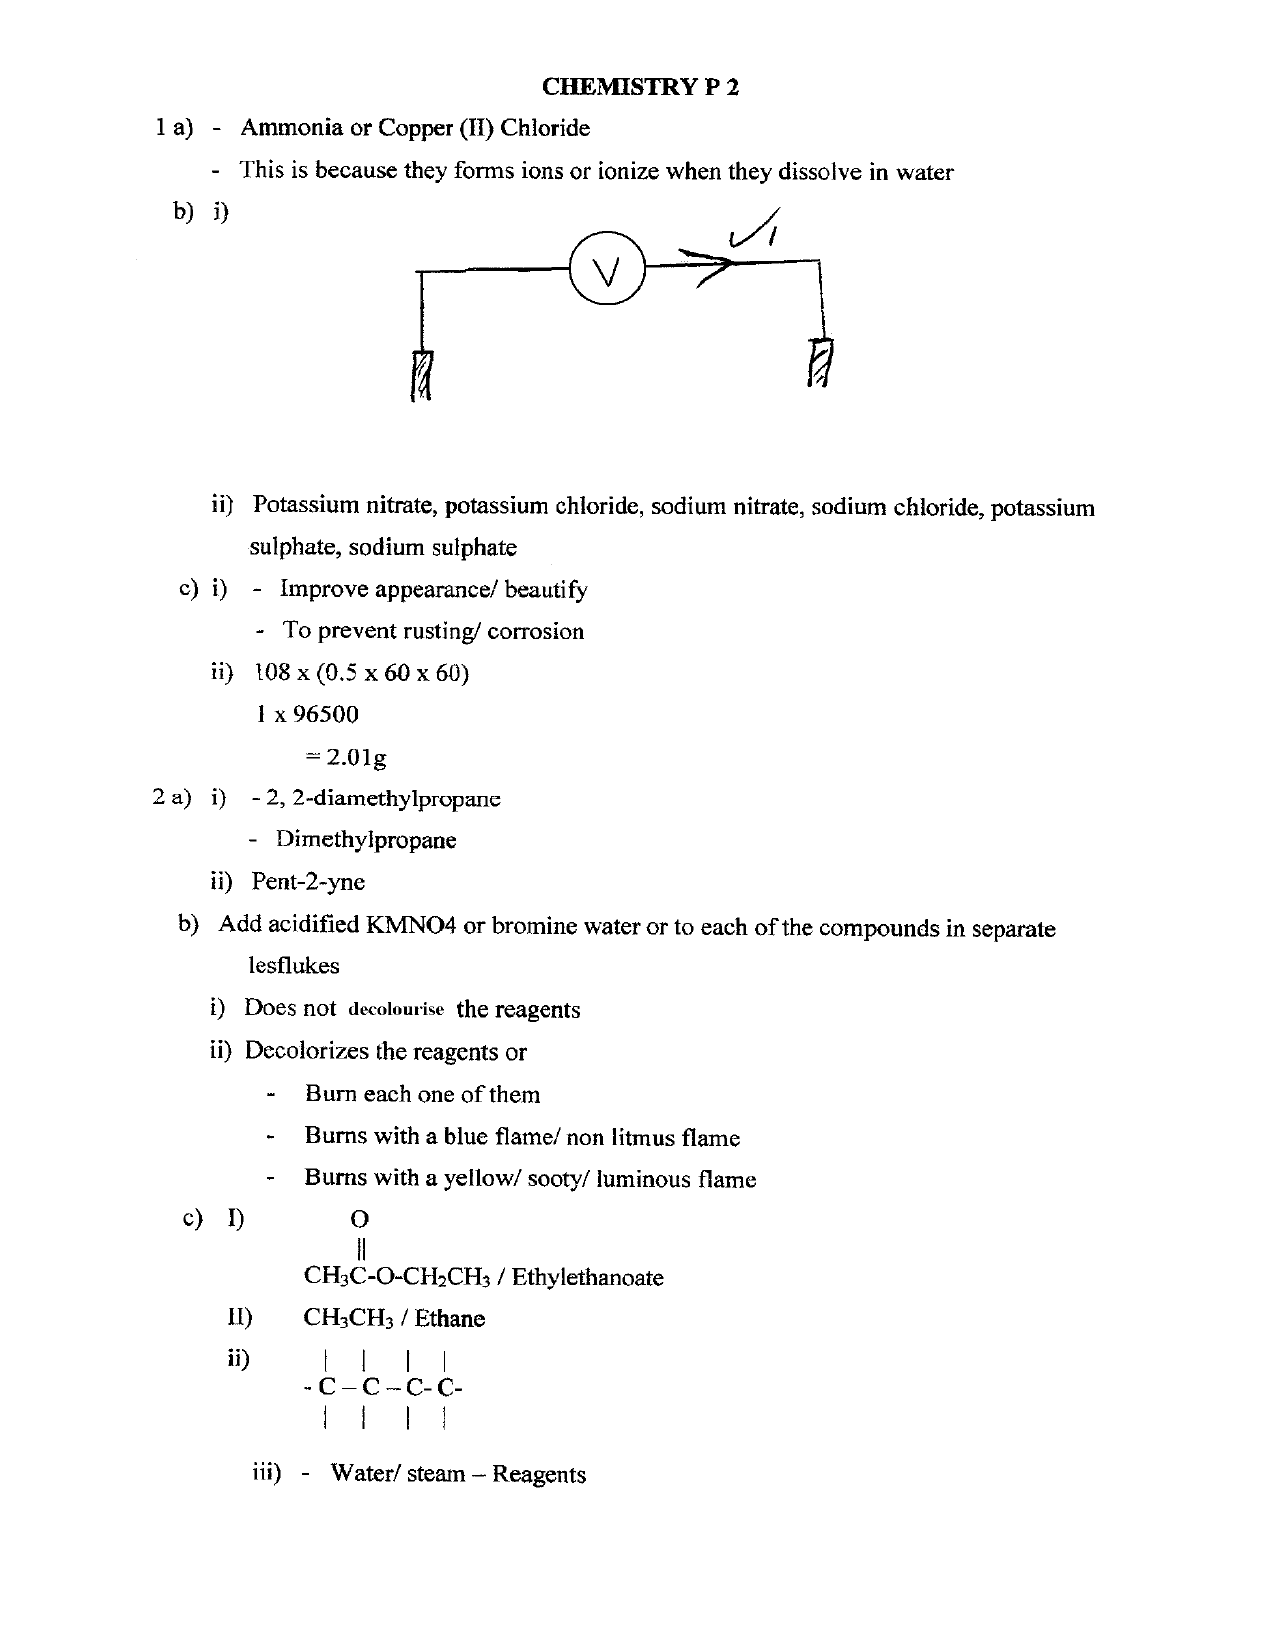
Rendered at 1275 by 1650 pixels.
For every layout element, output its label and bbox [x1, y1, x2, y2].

picture [117, 49, 1133, 1544]
